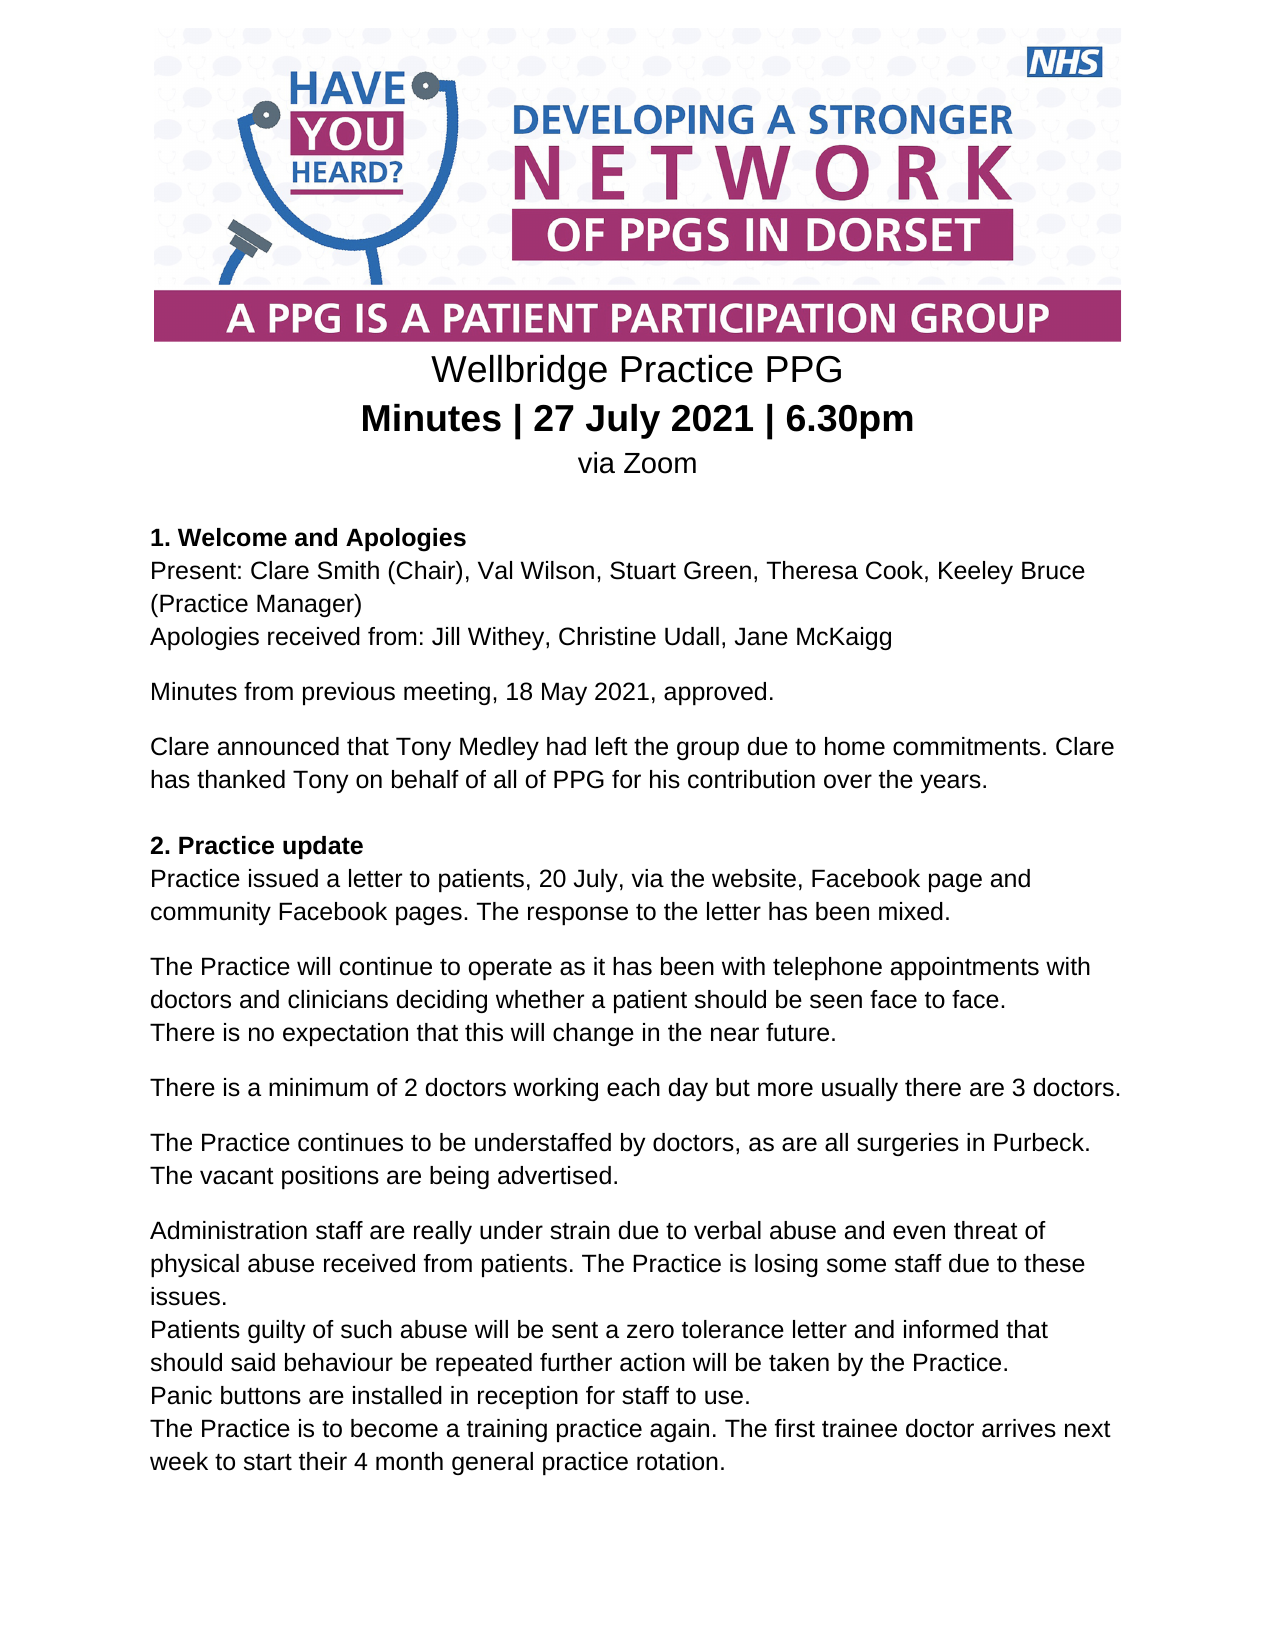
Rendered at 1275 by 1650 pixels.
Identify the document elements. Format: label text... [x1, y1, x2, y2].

text There is no expectation that this will change in the near future. [150, 1018, 1125, 1047]
text The Practice continues to be understaffed by doctors, as are all surgeries in Purbeck. The vacant positions are being advertised. [150, 1128, 1125, 1190]
text Minutes from previous meeting, 18 May 2021, approved. [150, 677, 1125, 706]
text via Zoom [150, 446, 1125, 479]
text There is a minimum of 2 doctors working each day but more usually there are 3 doctors. [150, 1073, 1125, 1102]
text Wellbridge Practice PPG [150, 347, 1125, 390]
text Apologies received from: Jill Withey, Christine Udall, Jane McKaigg [150, 622, 1125, 651]
text 1. Welcome and Apologies Present: Clare Smith (Chair), Val Wilson, Stuart Green, Theresa Cook, Keeley Bruce (Practice Manager) [150, 523, 1125, 618]
picture [154, 28, 1122, 343]
text The Practice is to become a training practice again. The first trainee doctor arrives next week to start their 4 month general practice rotation. [150, 1414, 1125, 1476]
text Minutes | 27 July 2021 | 6.30pm [150, 396, 1125, 439]
text Panic buttons are installed in reception for staff to use. [150, 1381, 1125, 1410]
text Patients guilty of such abuse will be sent a zero tolerance letter and informed that should said behaviour be repeated further action will be taken by the Practice. [150, 1315, 1125, 1377]
text The Practice will continue to operate as it has been with telephone appointments with doctors and clinicians deciding whether a patient should be seen face to face. [150, 952, 1125, 1014]
text Administration staff are really under strain due to verbal abuse and even threat of physical abuse received from patients. The Practice is losing some staff due to these issues. [150, 1216, 1125, 1311]
text Clare announced that Tony Medley had left the group due to home commitments. Clare has thanked Tony on behalf of all of PPG for his contribution over the years. 2. Practice update [150, 732, 1125, 860]
text Practice issued a letter to patients, 20 July, via the website, Facebook page and community Facebook pages. The response to the letter has been mixed. [150, 864, 1125, 926]
